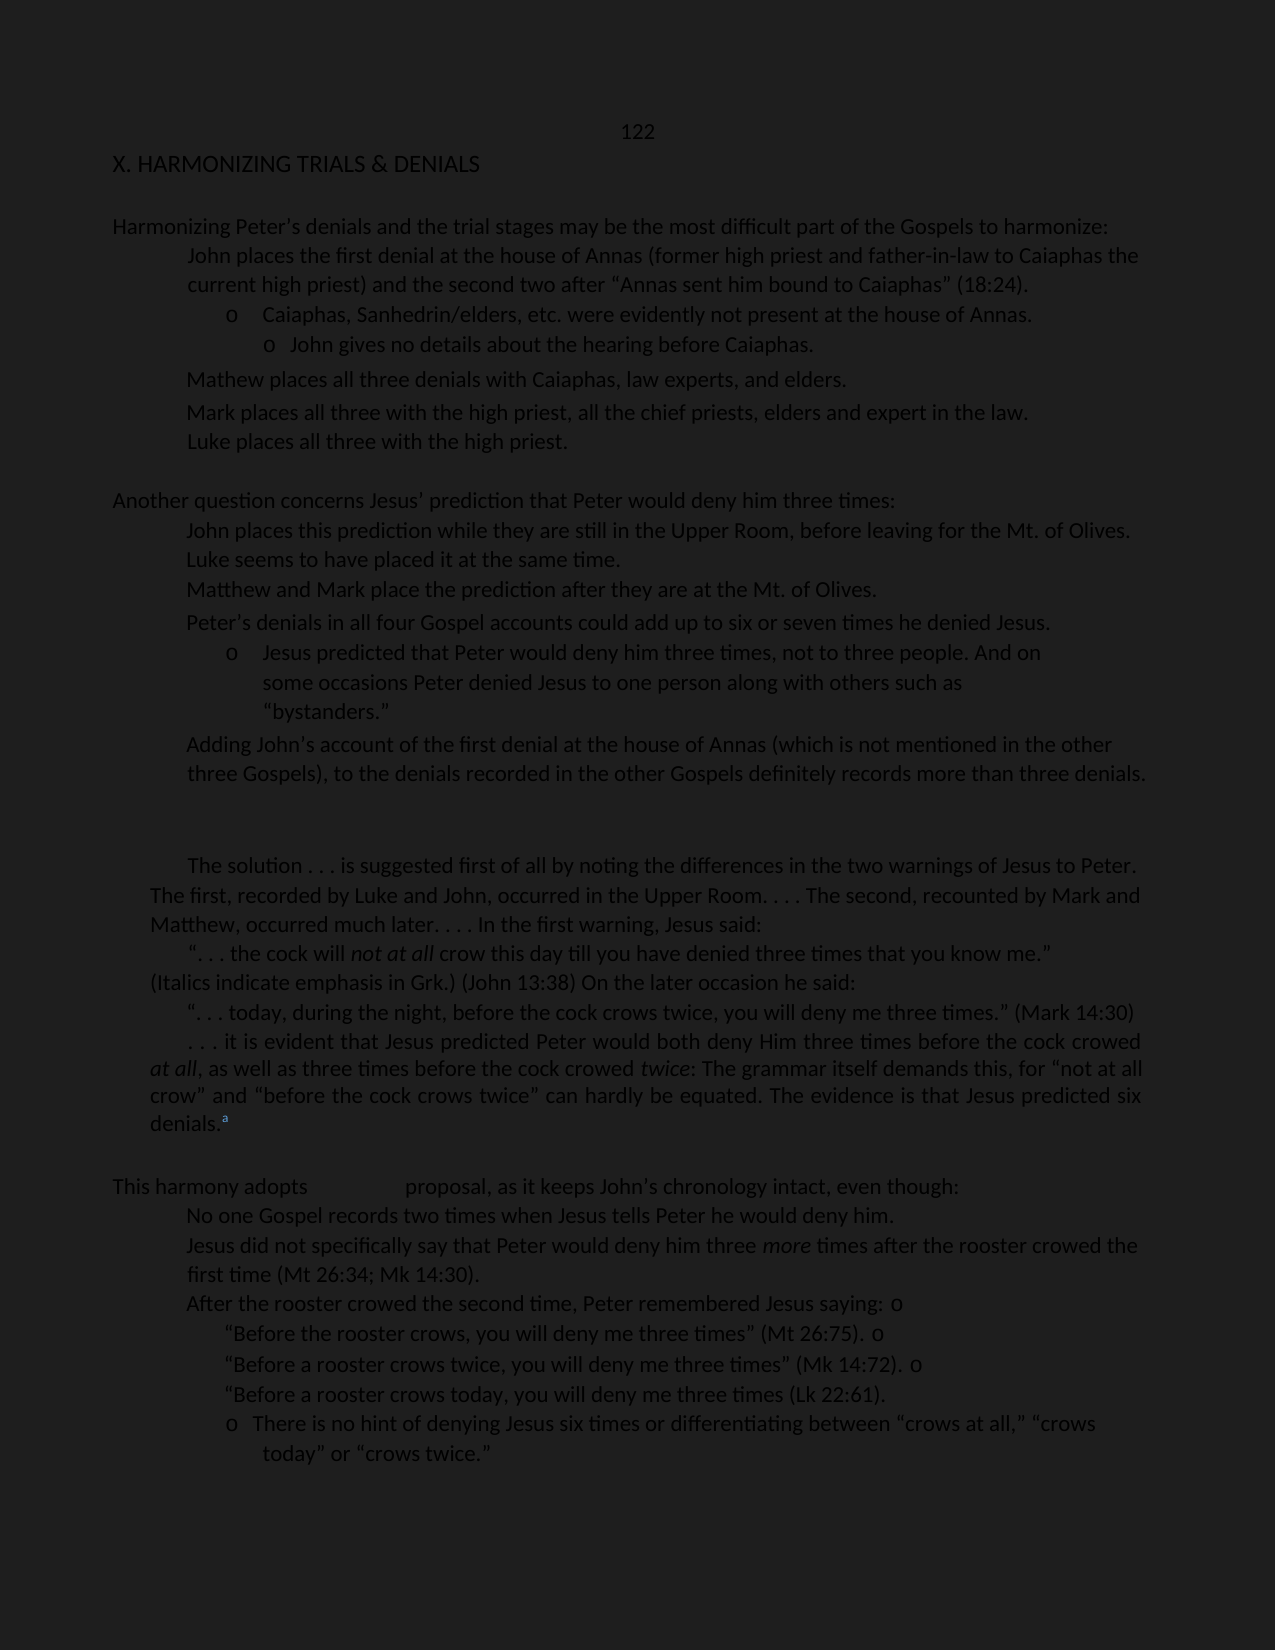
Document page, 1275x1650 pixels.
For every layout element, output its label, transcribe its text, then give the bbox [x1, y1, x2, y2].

text Mark places all three with the high priest, all the chief priests, elders and expert in the law. Luke places all three with the high priest. [186, 398, 1075, 455]
text After the rooster crowed the second time, Peter remembered Jesus saying: o “Before the rooster crows, you will deny me three times” (Mt 26:75). o “Before a rooster crows twice, you will deny me three times” (Mk 14:72). o “Before a rooster crows today, you will deny me three times (Lk 22:61). [186, 1289, 942, 1408]
text Peter’s denials in all four Gospel accounts could add up to six or seven times he denied Jesus. [186, 608, 1154, 636]
list Jesus predicted that Peter would deny him three times, not to three people. And on some occasions Peter denied Jesus to one person along with others such as “bystanders.” [225, 638, 1047, 725]
text Jesus did not specifically say that Peter would deny him three more times after the rooster crowed the first time (Mt 26:34; Mk 14:30). [186, 1231, 1154, 1288]
text John places this prediction while they are still in the Upper Room, before leaving for the Mt. of Olives. [186, 516, 1154, 544]
text Another question concerns Jesus’ prediction that Peter would deny him three times: [112, 487, 1154, 515]
list Caiaphas, Sanhedrin/elders, etc. were evidently not present at the house of Annas. o John gives no details about the hearing before Caiaphas. [225, 300, 1047, 359]
text “. . . the cock will not at all crow this day till you have denied three times that you know me.” (Italics indicate emphasis in Grk.) (John 13:38) On the later occasion he said: [150, 939, 1118, 996]
text o There is no hint of denying Jesus six times or differentiating between “crows at all,” “crows today” or “crows twice.” [225, 1409, 1154, 1468]
text Luke seems to have placed it at the same time. [186, 546, 1154, 574]
text Mathew places all three denials with Caiaphas, law experts, and elders. [186, 365, 1154, 393]
text Adding John’s account of the first denial at the house of Annas (which is not mentioned in the other three Gospels), to the denials recorded in the other Gospels definitely records more than three denials. [186, 730, 1154, 787]
text Matthew and Mark place the prediction after they are at the Mt. of Olives. [186, 575, 1154, 603]
text “. . . today, during the night, before the cock crows twice, you will deny me three times.” (Mark 14:30) [186, 998, 1154, 1026]
text 122 [118, 117, 1156, 146]
subtitle X. HARMONIZING TRIALS & DENIALS [112, 148, 1156, 178]
text The solution . . . is suggested first of all by noting the differences in the two warnings of Jesus to Peter. The first, recorded by Luke and John, occurred in the Upper Room. . . . The second, recounted by Mark and Matthew, occurred much later. . . . In the first warning, Jesus said: [150, 852, 1154, 938]
text This harmony adopts proposal, as it keeps John’s chronology intact, even though: [112, 1172, 1156, 1200]
text Harmonizing Peter’s denials and the trial stages may be the most difficult part of the Gospels to harmonize: John places the first denial at the house of Annas (former high priest and father-in-law to Caiaphas the current high priest) and the second two after “Annas sent him bound to Caiaphas” (18:24). [112, 212, 1154, 298]
text . . . it is evident that Jesus predicted Peter would both deny Him three times before the cock crowed at all, as well as three times before the cock crowed twice: The grammar itself demands this, for “not at all crow” and “before the cock crows twice” can hardly be equated. The evidence is that Jesus predicted six denials.a [150, 1027, 1143, 1137]
text No one Gospel records two times when Jesus tells Peter he would deny him. [186, 1201, 1154, 1229]
